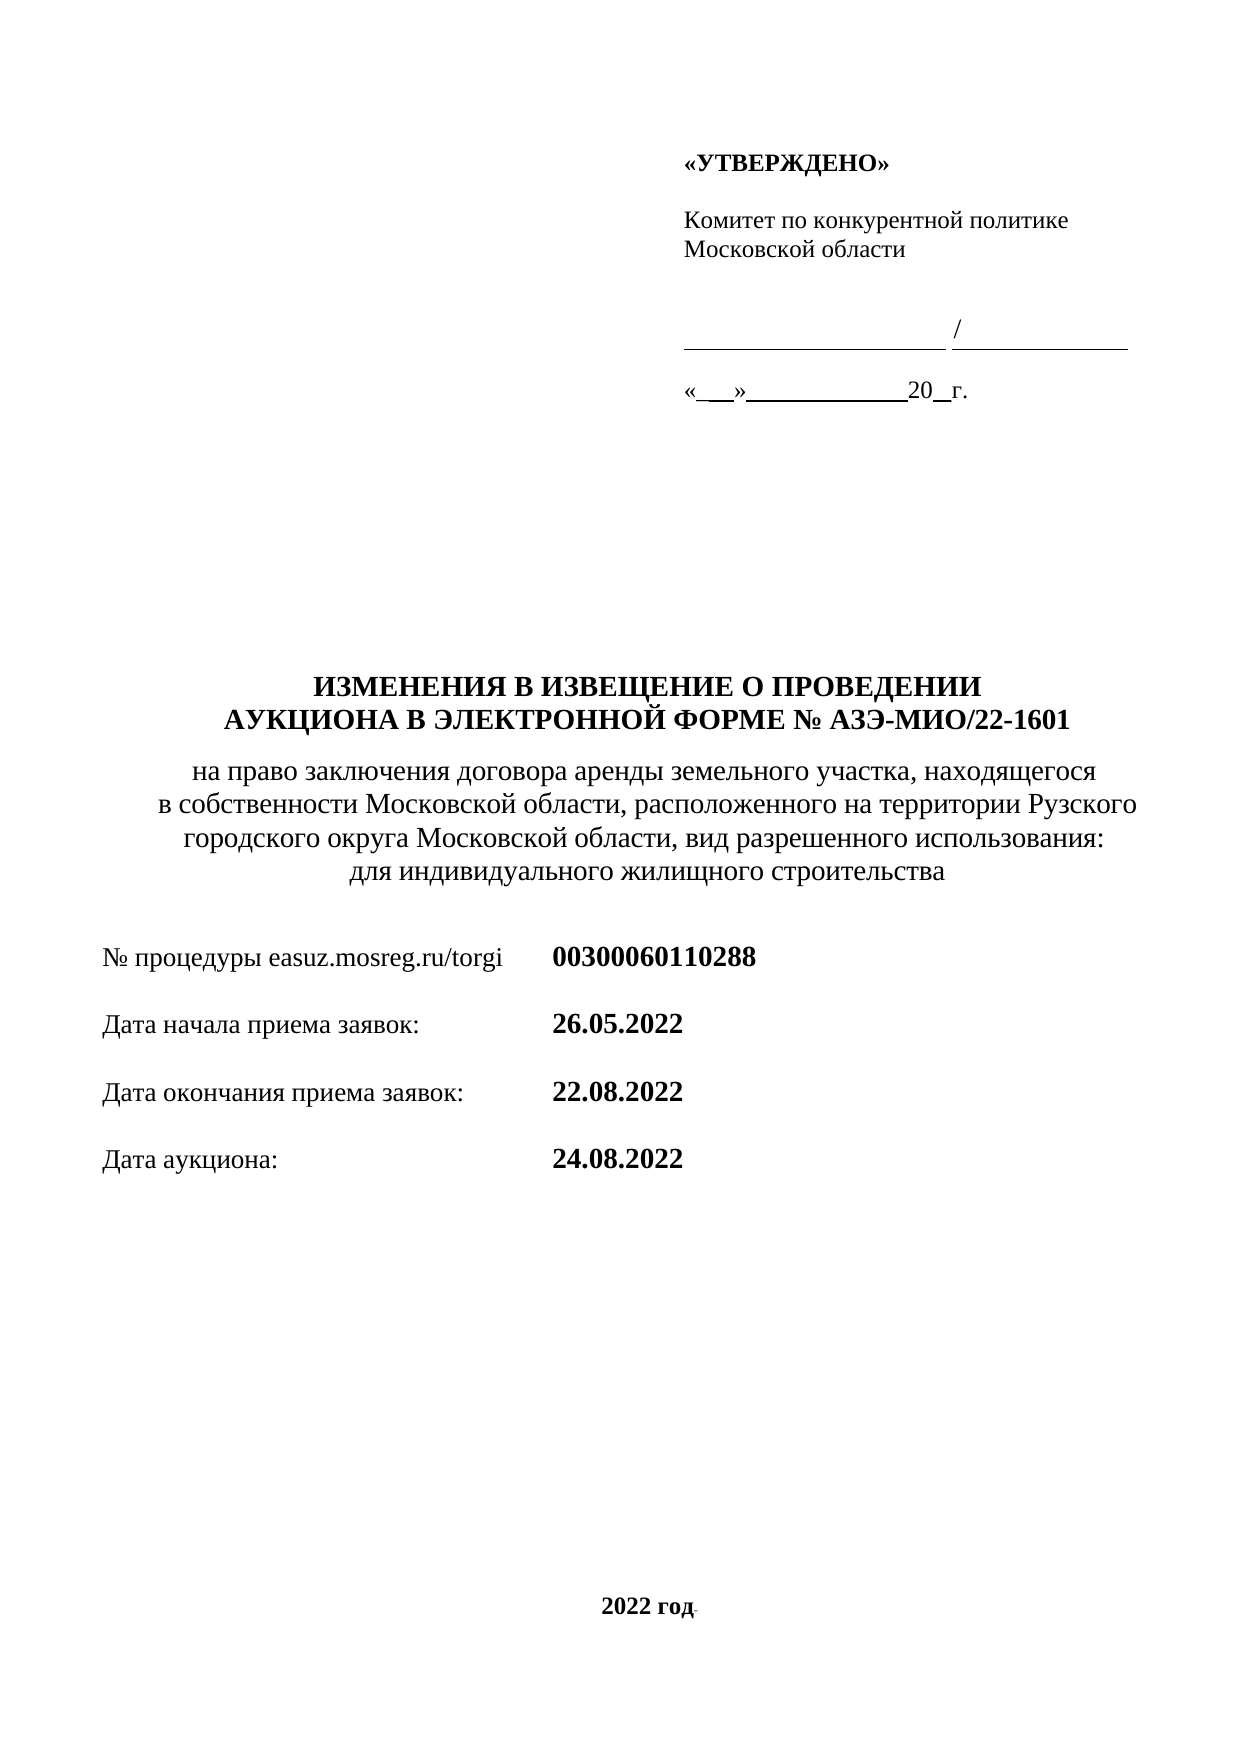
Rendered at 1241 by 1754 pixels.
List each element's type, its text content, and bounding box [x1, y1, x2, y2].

text Дата начала приема заявок: 26.05.2022 [102, 1007, 1192, 1040]
subtitle «УТВЕРЖДЕНО» [684, 148, 1192, 177]
text / [102, 312, 1192, 344]
text Дата окончания приема заявок: 22.08.2022 [102, 1074, 1192, 1107]
text Комитет по конкурентной политике Московской области [684, 206, 1070, 263]
text на право заключения договора аренды земельного участка, находящегося в собственности Московской области, расположенного на территории Рузского городского округа Московской области, вид разрешенного использования: для индивидуального жилищного строительства [102, 753, 1192, 887]
text Дата аукциона: 24.08.2022 [102, 1141, 1192, 1174]
text АУКЦИОНА В ЭЛЕКТРОННОЙ ФОРМЕ № АЗЭ-МИО/22-1601 [102, 702, 1192, 736]
title ИЗМЕНЕНИЯ В ИЗВЕЩЕНИЕ О ПРОВЕДЕНИИ [102, 669, 1192, 702]
text «_ » 20 г. [684, 375, 1192, 404]
subtitle 2022 год- [164, 1591, 1135, 1620]
text № процедуры easuz.mosreg.ru/torgi 00300060110288 [102, 939, 1192, 973]
